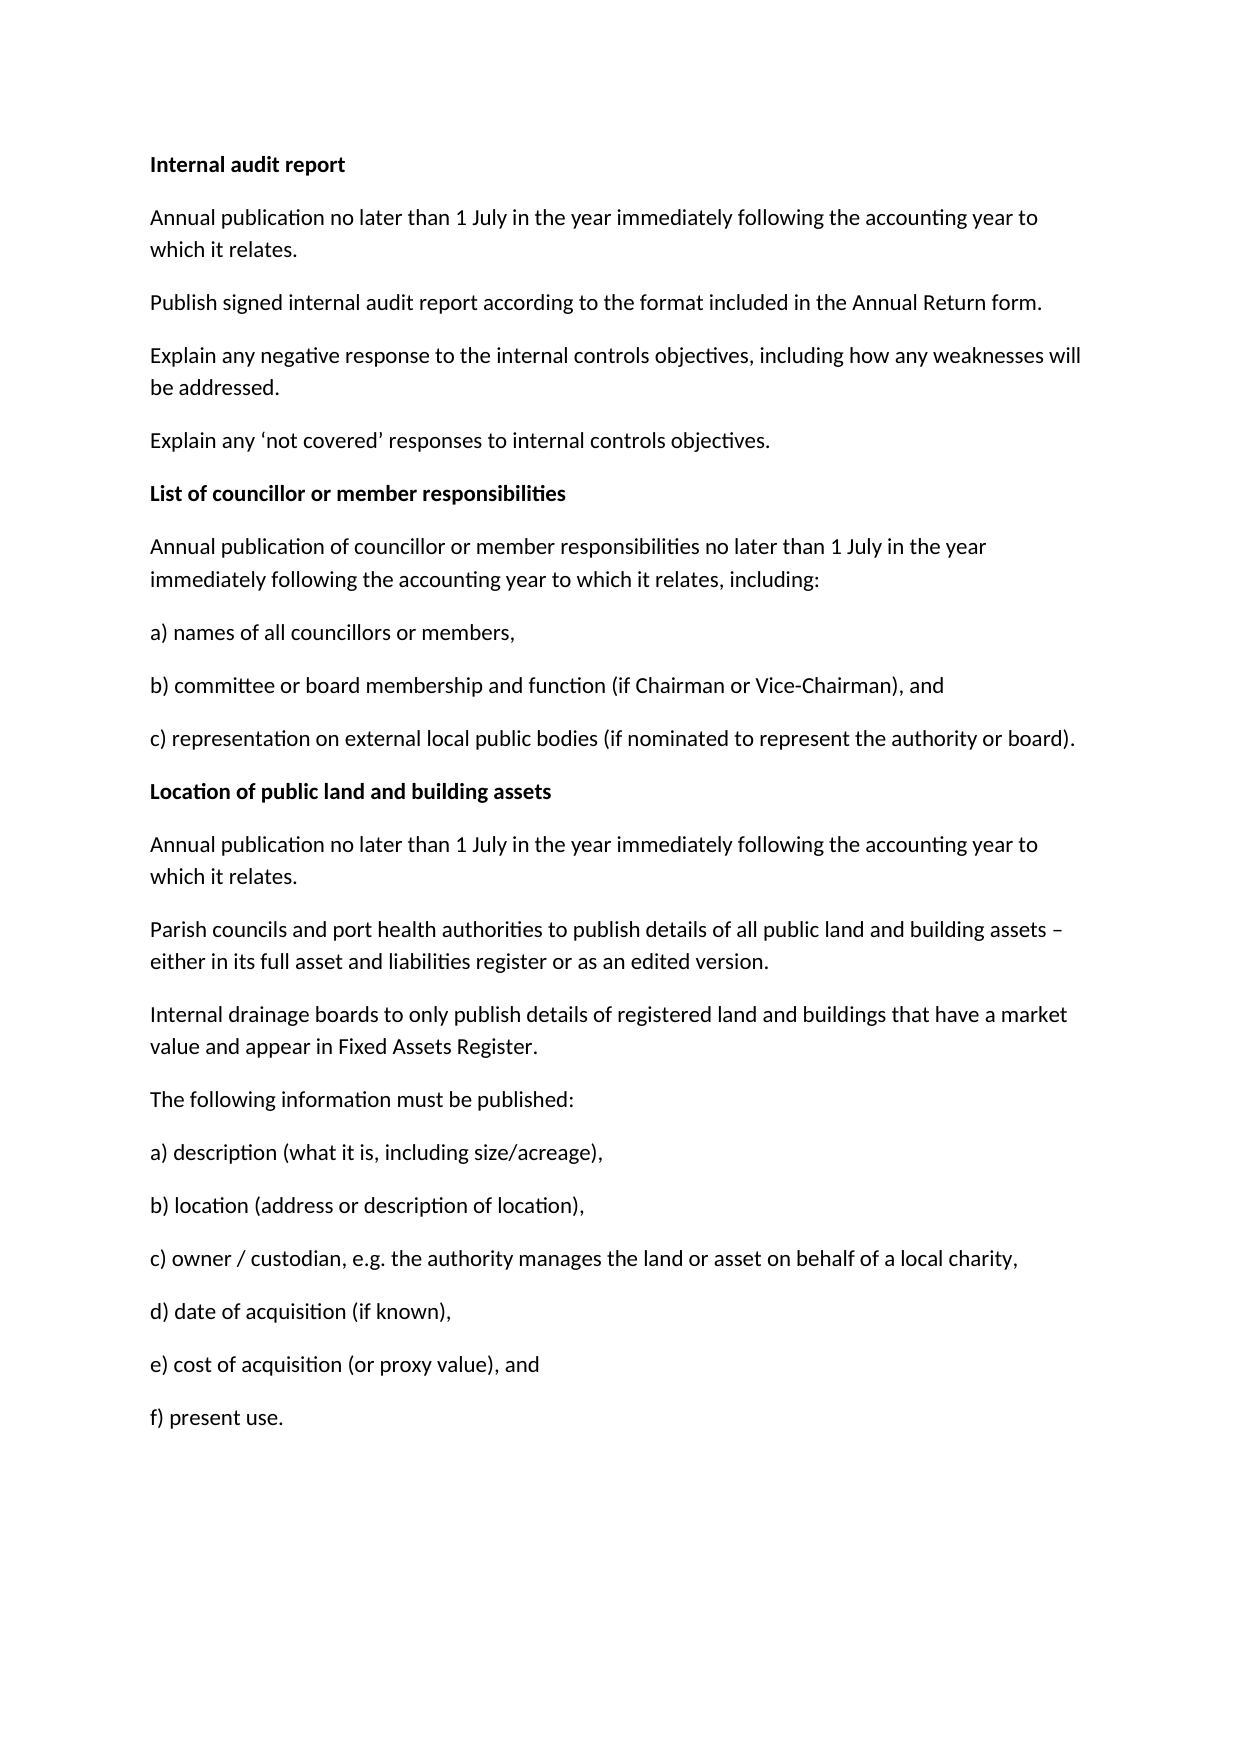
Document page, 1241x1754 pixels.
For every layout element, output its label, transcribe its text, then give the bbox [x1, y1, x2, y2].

text Internal audit report [150, 150, 1090, 178]
text Internal drainage boards to only publish details of registered land and buildings that have a market value and appear in Fixed Assets Register. [150, 1000, 1090, 1060]
text b) location (address or description of location), [150, 1191, 1090, 1219]
text Parish councils and port health authorities to publish details of all public land and building assets – either in its full asset and liabilities register or as an edited version. [150, 915, 1090, 975]
text d) date of acquisition (if known), [150, 1297, 1090, 1326]
text Annual publication no later than 1 July in the year immediately following the accounting year to which it relates. [150, 203, 1090, 263]
text b) committee or board membership and function (if Chairman or Vice-Chairman), and [150, 671, 1090, 699]
text Explain any ‘not covered’ responses to internal controls objectives. [150, 426, 1090, 454]
text List of councillor or member responsibilities [150, 479, 1090, 507]
text c) representation on external local public bodies (if nominated to represent the authority or board). [150, 724, 1090, 752]
text f) present use. [150, 1403, 1090, 1432]
text e) cost of acquisition (or proxy value), and [150, 1351, 1090, 1378]
text Explain any negative response to the internal controls objectives, including how any weaknesses will be addressed. [150, 341, 1090, 401]
text c) owner / custodian, e.g. the authority manages the land or asset on behalf of a local charity, [150, 1244, 1090, 1272]
text Annual publication no later than 1 July in the year immediately following the accounting year to which it relates. [150, 830, 1090, 890]
text Annual publication of councillor or member responsibilities no later than 1 July in the year immediately following the accounting year to which it relates, including: [150, 532, 1090, 593]
text Publish signed internal audit report according to the format included in the Annual Return form. [150, 288, 1090, 316]
text a) description (what it is, including size/acreage), [150, 1138, 1090, 1166]
text The following information must be published: [150, 1085, 1090, 1113]
text Location of public land and building assets [150, 777, 1090, 805]
text a) names of all councillors or members, [150, 618, 1090, 646]
